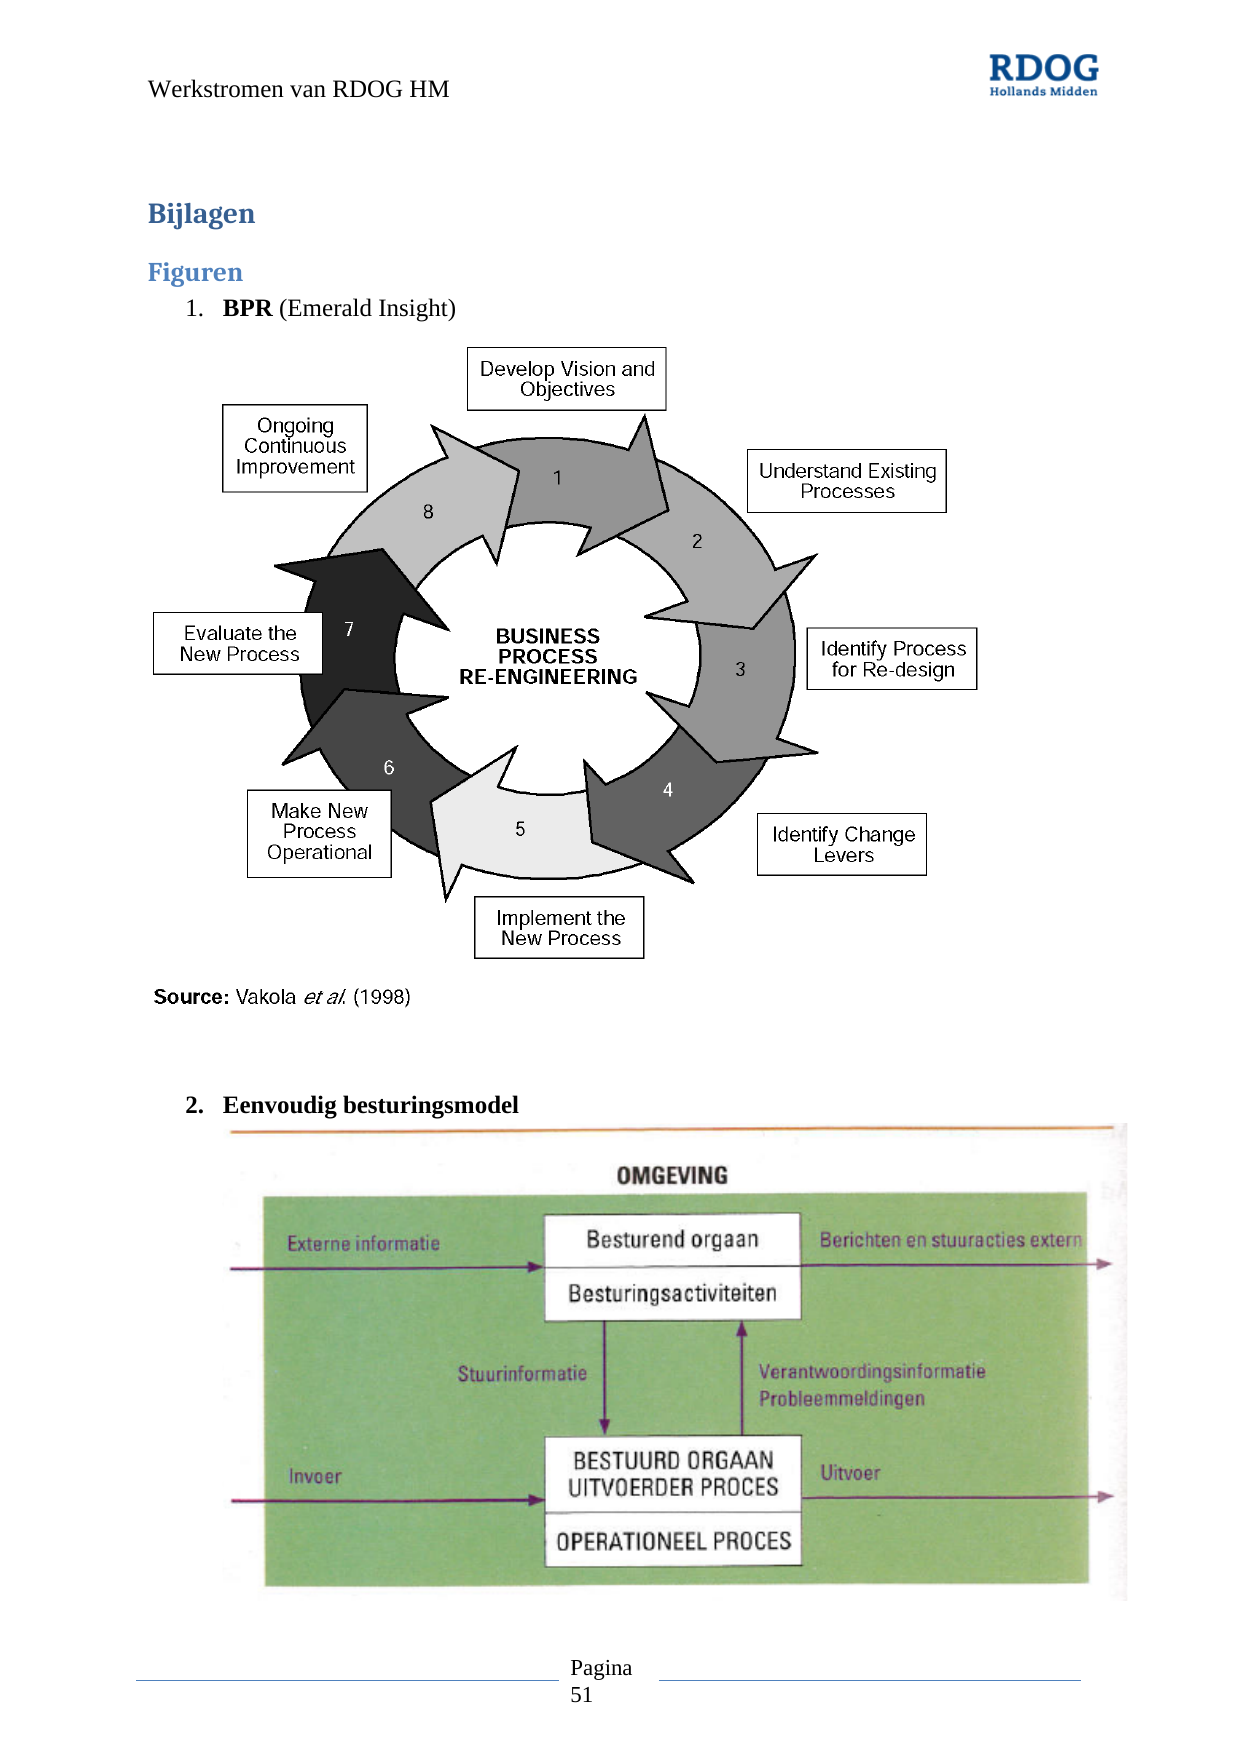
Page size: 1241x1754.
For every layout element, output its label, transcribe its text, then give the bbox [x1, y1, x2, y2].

subtitle Figuren [148, 257, 1093, 288]
subtitle Bijlagen [148, 198, 1093, 231]
picture [222, 1123, 1128, 1601]
list BPR [185, 293, 1093, 321]
picture [147, 346, 979, 1012]
picture [986, 43, 1130, 104]
